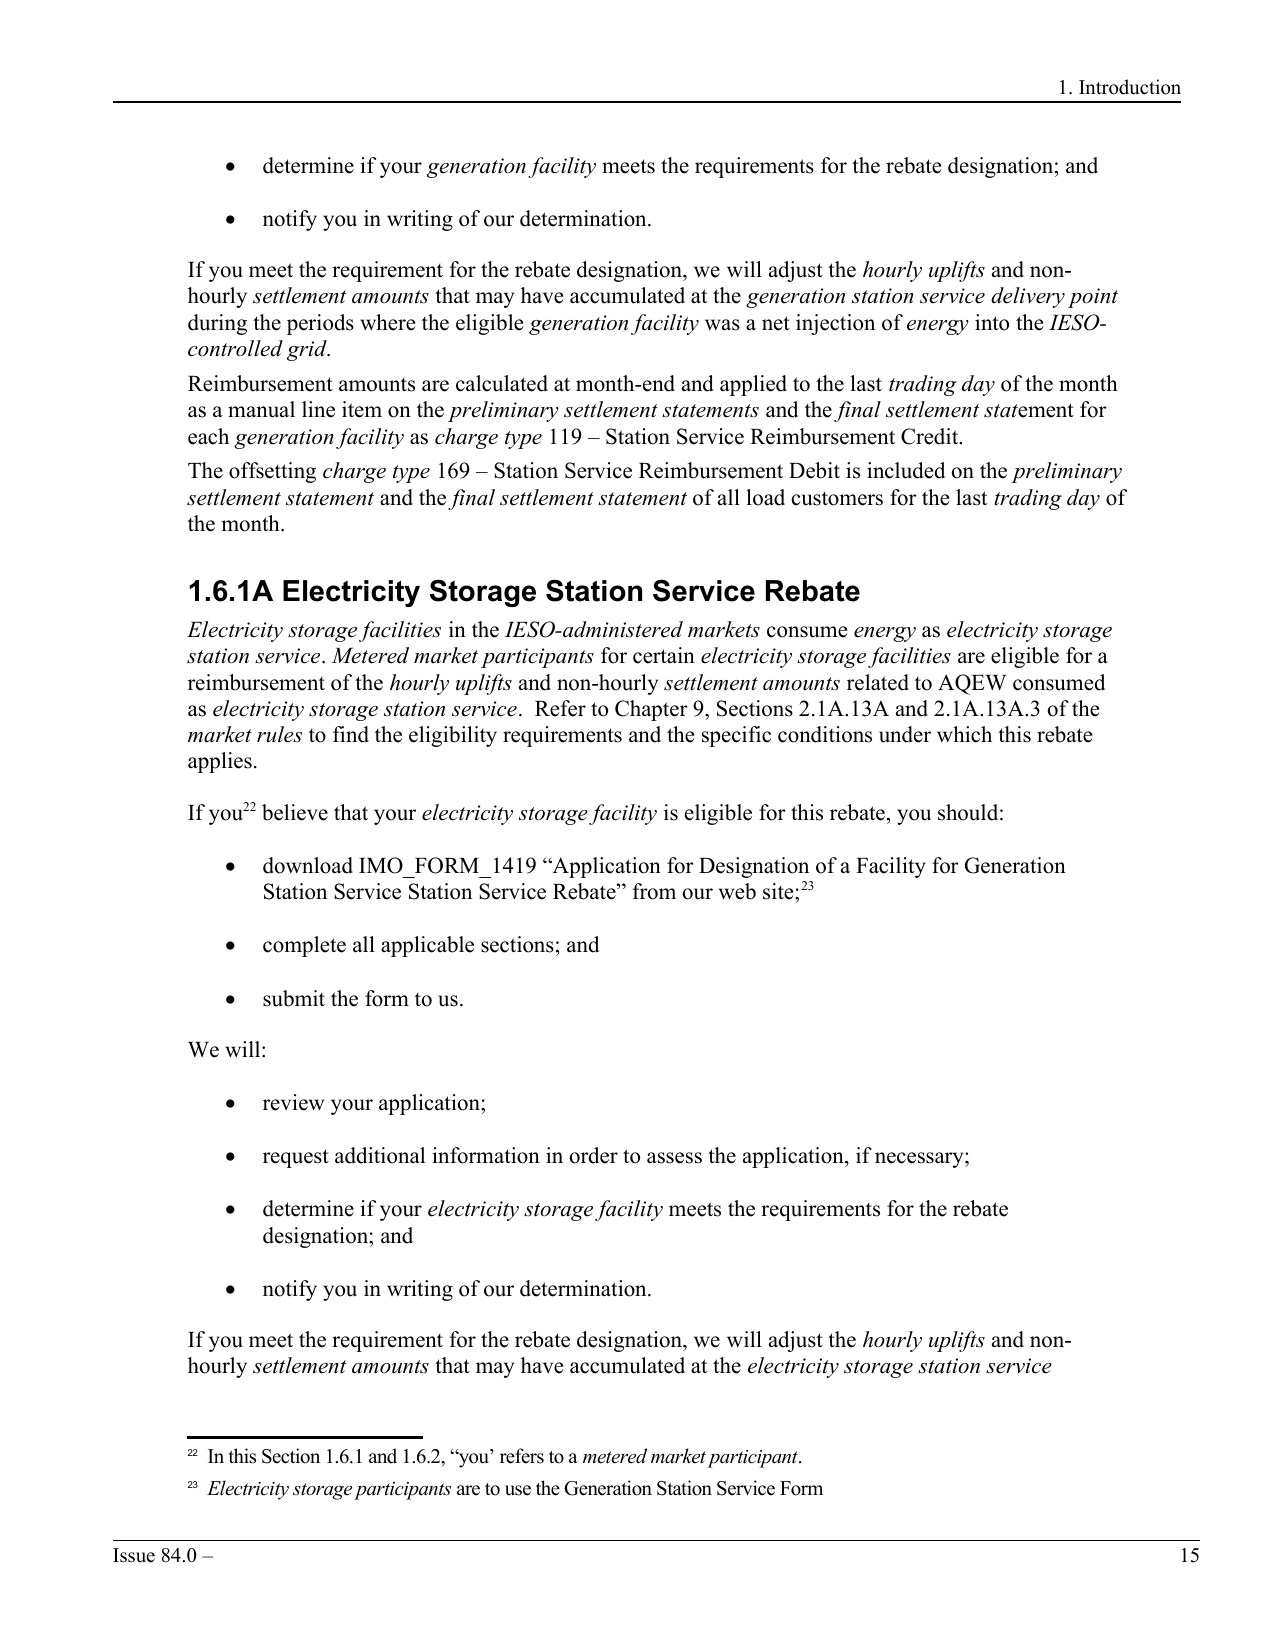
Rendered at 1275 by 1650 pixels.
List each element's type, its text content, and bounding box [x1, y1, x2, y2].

list download IMO_FORM_1419 “Application for Designation of a Facility for Generation Station Service Station Service Rebate” from our web site; [225, 850, 1125, 905]
list complete all applicable sections; and [225, 930, 1125, 958]
list notify you in writing of our determination. [225, 1273, 1125, 1301]
text The offsetting charge type 169 – Station Service Reimbursement Debit is included on the preliminary settlement statement and the final settlement statement of all load customers for the last trading day of the month. [187, 457, 1125, 536]
text If you believe that your electricity storage facility is eligible for this rebate, you should: [187, 799, 1125, 825]
list review your application; [225, 1087, 1125, 1116]
text Reimbursement amounts are calculated at month-end and applied to the last trading day of the month as a manual line item on the preliminary settlement statements and the final settlement statement for each generation facility as charge type 119 – Station Service Reimbursement Credit. [187, 370, 1125, 449]
list submit the form to us. [225, 983, 1125, 1011]
subtitle 1.6.1A Electricity Storage Station Service Rebate [187, 574, 1125, 607]
text We will: [187, 1036, 1125, 1062]
text Electricity storage facilities in the IESO-administered markets consume energy as electricity storage station service. Metered market participants for certain electricity storage facilities are eligible for a reimbursement of the hourly uplifts and non-hourly settlement amounts related to AQEW consumed as electricity storage station service. Refer to Chapter 9, Sections 2.1A.13A and 2.1A.13A.3 of the market rules to find the eligibility requirements and the specific conditions under which this rebate applies. [187, 616, 1125, 774]
list request additional information in order to assess the application, if necessary; [225, 1141, 1125, 1169]
list determine if your electricity storage facility meets the requirements for the rebate designation; and [225, 1194, 1125, 1248]
list notify you in writing of our determination. [225, 203, 1125, 231]
list determine if your generation facility meets the requirements for the rebate designation; and [225, 150, 1125, 178]
text If you meet the requirement for the rebate designation, we will adjust the hourly uplifts and non-hourly settlement amounts that may have accumulated at the generation station service delivery point during the periods where the eligible generation facility was a net injection of energy into the IESO-controlled grid. [187, 256, 1125, 362]
